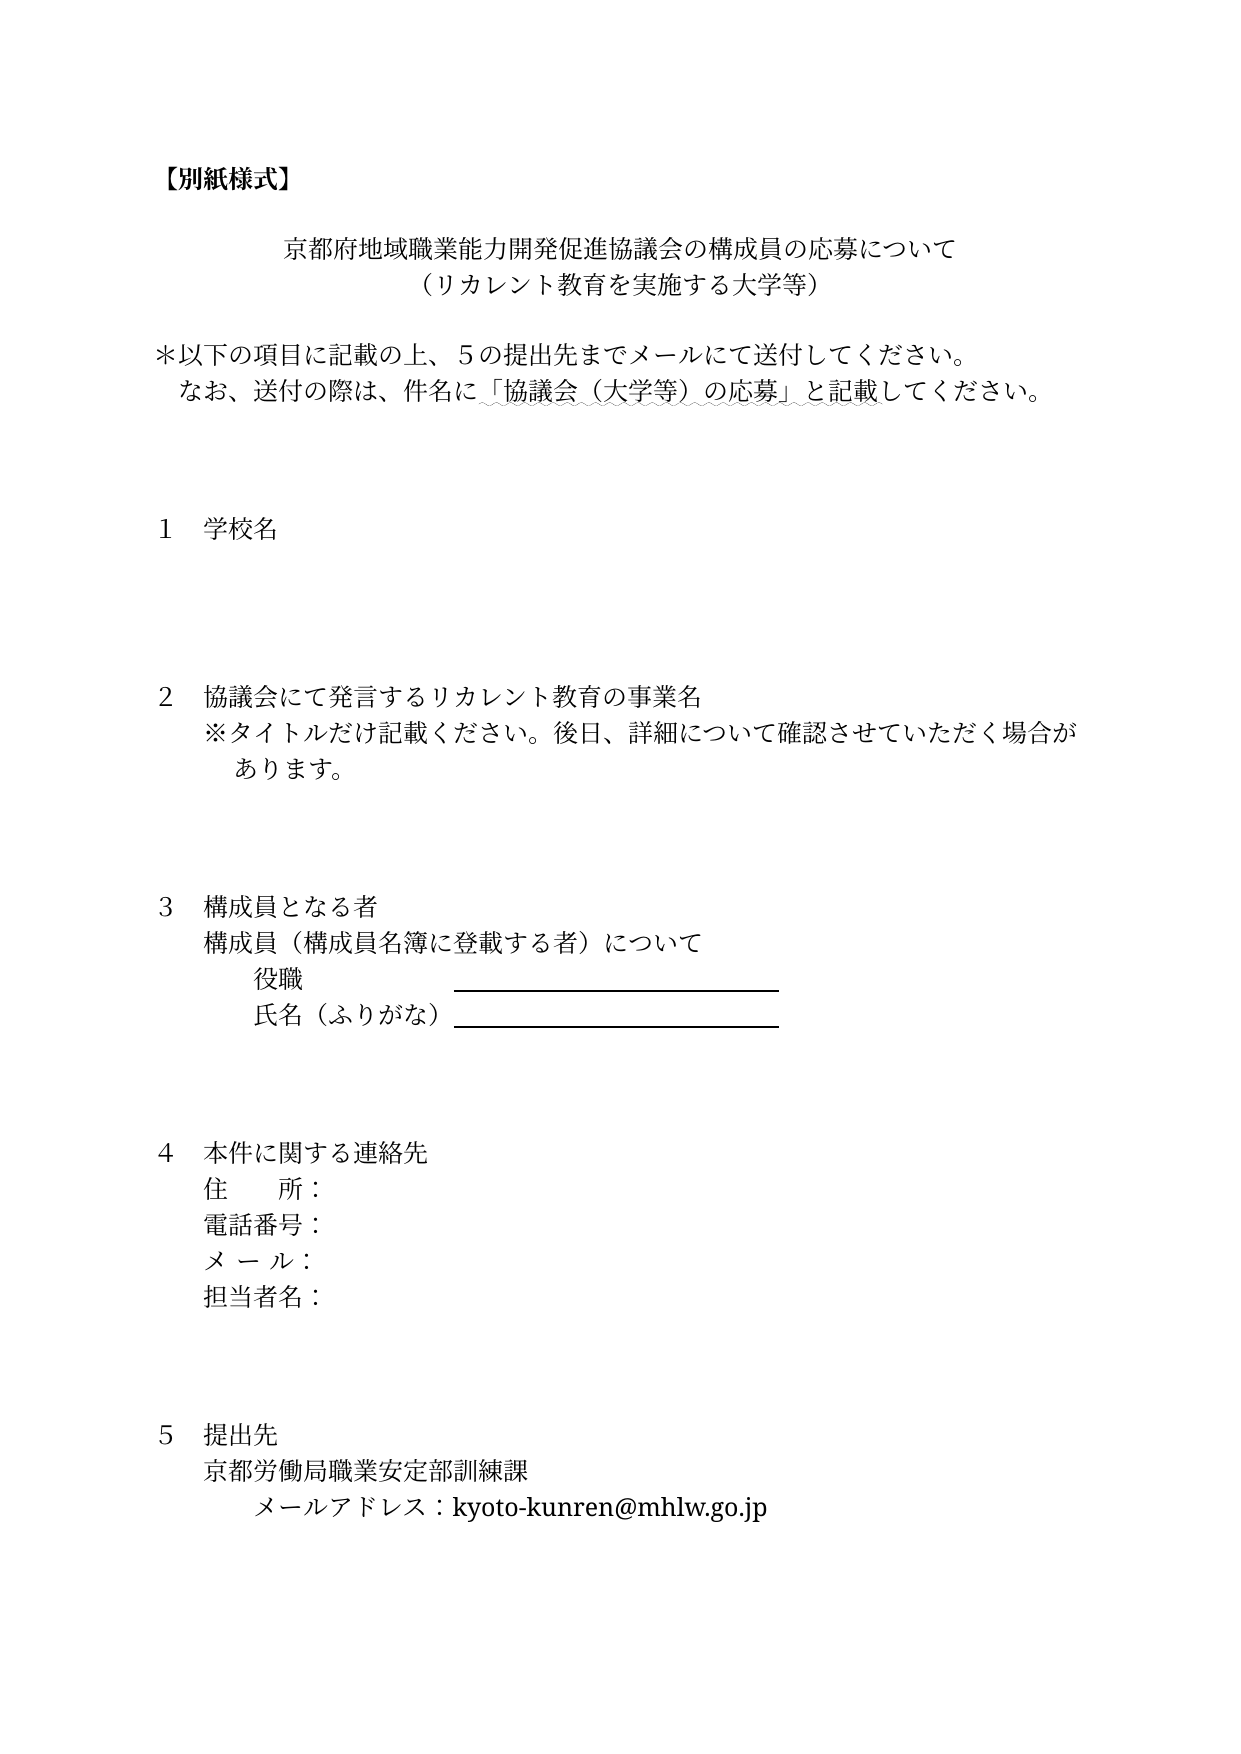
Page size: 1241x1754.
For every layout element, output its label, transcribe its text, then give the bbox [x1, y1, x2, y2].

text ５ 提出先 [153, 1415, 1087, 1451]
text 京都府地域職業能力開発促進協議会の構成員の応募について [153, 230, 1087, 266]
text 役職 [153, 959, 1087, 995]
text 住 所： [153, 1169, 1087, 1205]
text ３ 構成員となる者 [153, 888, 1087, 923]
text ４ 本件に関する連絡先 [153, 1133, 1087, 1169]
text 京都労働局職業安定部訓練課 [153, 1451, 1087, 1487]
text ＊以下の項目に記載の上、５の提出先までメールにて送付してください。 [153, 336, 1087, 372]
text 担当者名： [153, 1277, 1087, 1313]
text ※タイトルだけ記載ください。後日、詳細について確認させていただく場合があります。 [153, 713, 1087, 785]
text （リカレント教育を実施する大学等） [153, 266, 1087, 302]
text メールアドレス：kyoto-kunren@mhlw.go.jp [153, 1487, 1087, 1523]
text ２ 協議会にて発言するリカレント教育の事業名 [153, 678, 1087, 713]
text 【別紙様式】 [153, 160, 1087, 196]
text なお、送付の際は、件名に「協議会（大学等）の応募」と記載してください。 [153, 372, 1087, 407]
text 氏名（ふりがな） [153, 995, 1087, 1031]
text 電話番号： [153, 1205, 1087, 1241]
text 構成員（構成員名簿に登載する者）について [153, 923, 1087, 959]
text メール： [153, 1241, 1087, 1277]
text １ 学校名 [153, 510, 1087, 546]
